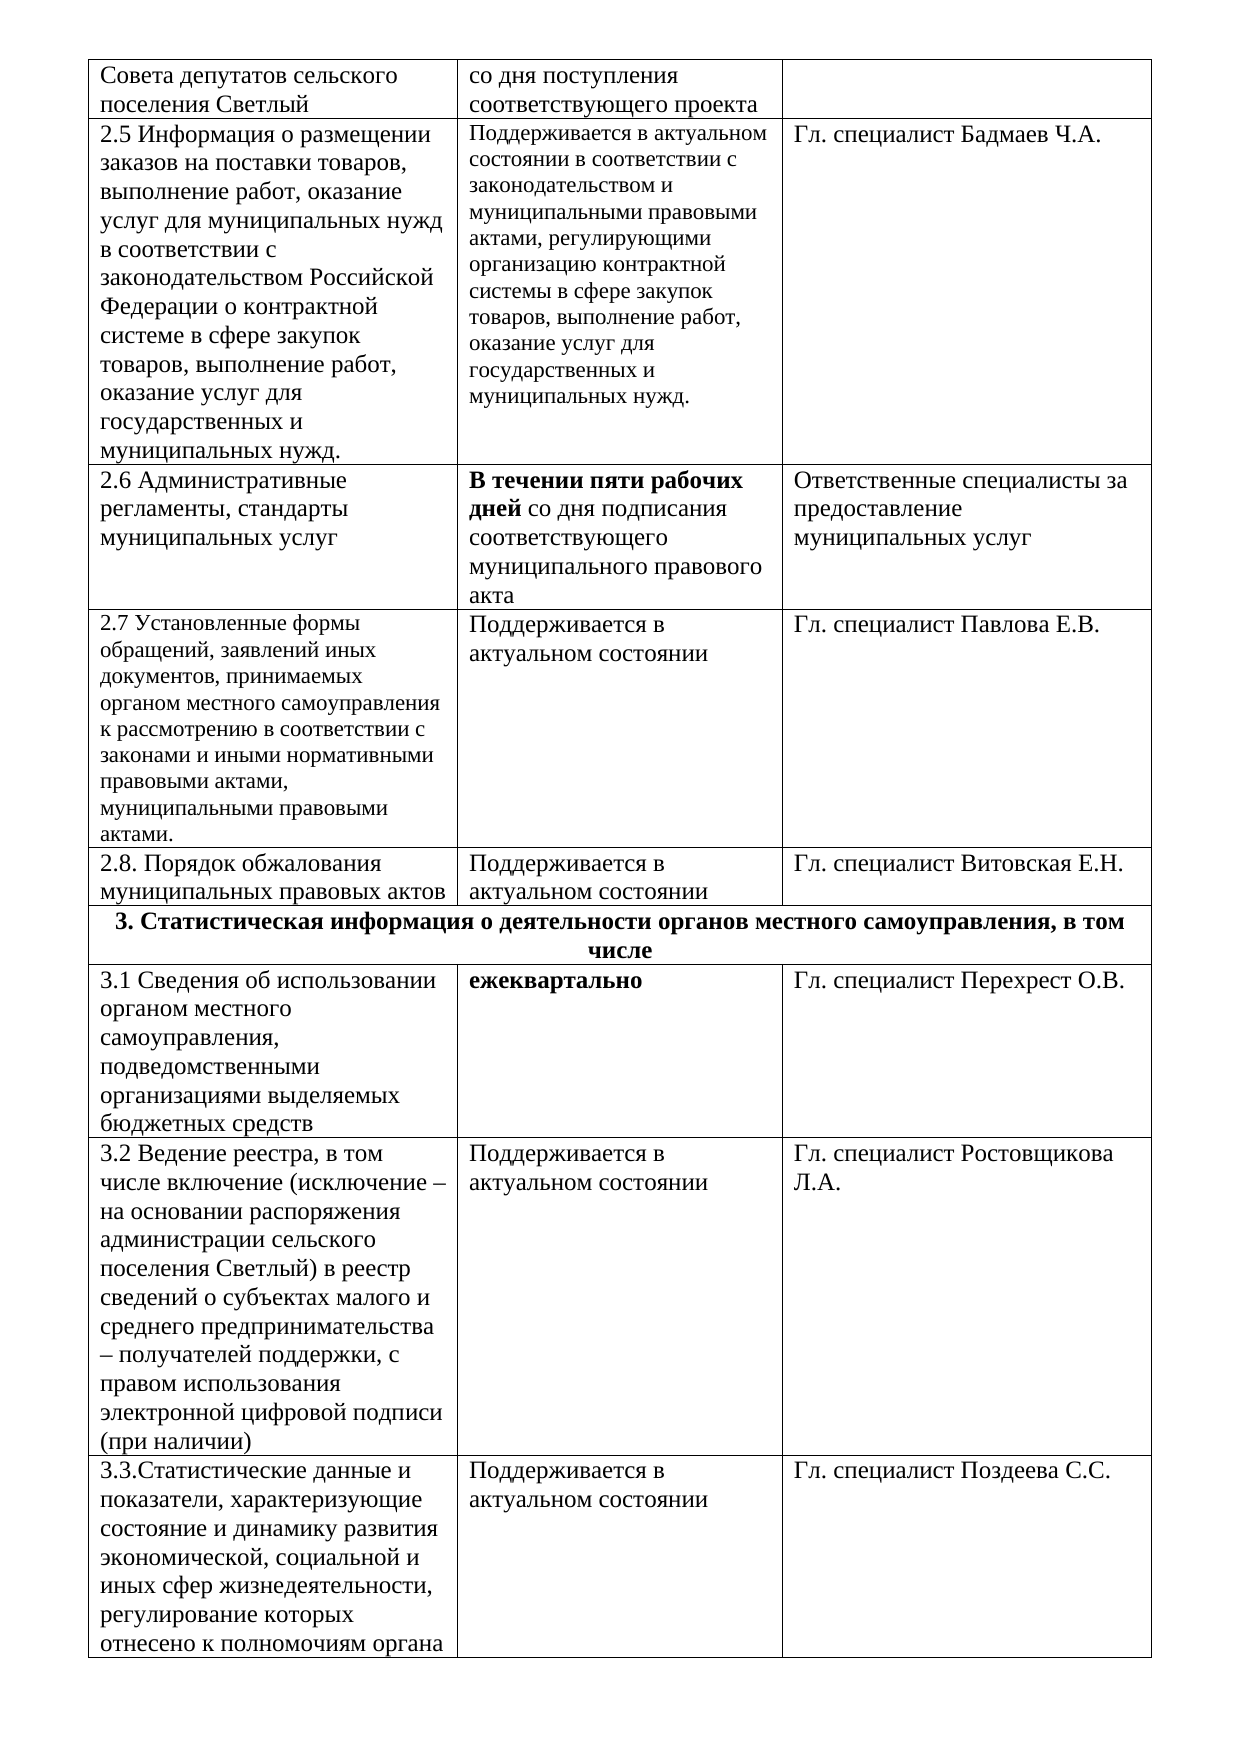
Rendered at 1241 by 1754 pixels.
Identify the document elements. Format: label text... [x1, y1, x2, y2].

table_cell 2.7 Установленные формы обращений, заявлений иных документов, принимаемых органом местного самоуправления к рассмотрению в соответствии с законами и иными нормативными правовыми актами, муниципальными правовыми актами. [89, 610, 457, 847]
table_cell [783, 1456, 1151, 1657]
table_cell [458, 60, 782, 118]
table_cell 3. Статистическая информация о деятельности органов местного самоуправления, в том числе [89, 906, 1151, 964]
table_cell 2.5 Информация о размещении заказов на поставки товаров, выполнение работ, оказание услуг для муниципальных нужд в соответствии с законодательством Российской Федерации о контрактной системе в сфере закупок товаров, выполнение работ, оказание услуг для государственных и муниципальных нужд. [89, 119, 457, 464]
table_cell Ответственные специалисты за предоставление муниципальных услуг [783, 465, 1151, 608]
table_cell Гл. специалист Перехрест О.В. [783, 965, 1151, 1137]
table_cell Поддерживается в актуальном состоянии [458, 848, 782, 905]
table_cell Гл. специалист Витовская Е.Н. [783, 848, 1151, 905]
table_cell Гл. специалист Бадмаев Ч.А. [783, 119, 1151, 464]
table_cell Поддерживается в актуальном состоянии в соответствии с законодательством и муниципальными правовыми актами, регулирующими организацию контрактной системы в сфере закупок товаров, выполнение работ, оказание услуг для государственных и муниципальных нужд. [458, 119, 782, 464]
table_cell Поддерживается в актуальном состоянии [458, 1138, 782, 1454]
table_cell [89, 1456, 457, 1657]
table_cell 3.1 Сведения об использовании органом местного самоуправления, подведомственными организациями выделяемых бюджетных средств [89, 965, 457, 1137]
table_cell 2.8. Порядок обжалования муниципальных правовых актов [89, 848, 457, 905]
table_cell 3.2 Ведение реестра, в том числе включение (исключение – на основании распоряжения администрации сельского поселения Светлый) в реестр сведений о субъектах малого и среднего предпринимательства – получателей поддержки, с правом использования электронной цифровой подписи (при наличии) [89, 1138, 457, 1454]
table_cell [89, 60, 457, 118]
table_cell 2.6 Административные регламенты, стандарты муниципальных услуг [89, 465, 457, 608]
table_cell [458, 1456, 782, 1657]
table_cell Гл. специалист Ростовщикова Л.А. [783, 1138, 1151, 1454]
table_cell Гл. специалист Павлова Е.В. [783, 610, 1151, 847]
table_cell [783, 60, 1151, 118]
table_cell Поддерживается в актуальном состоянии [458, 610, 782, 847]
table_cell В течении пяти рабочих дней со дня подписания соответствующего муниципального правового акта [458, 465, 782, 608]
table_cell ежеквартально [458, 965, 782, 1137]
